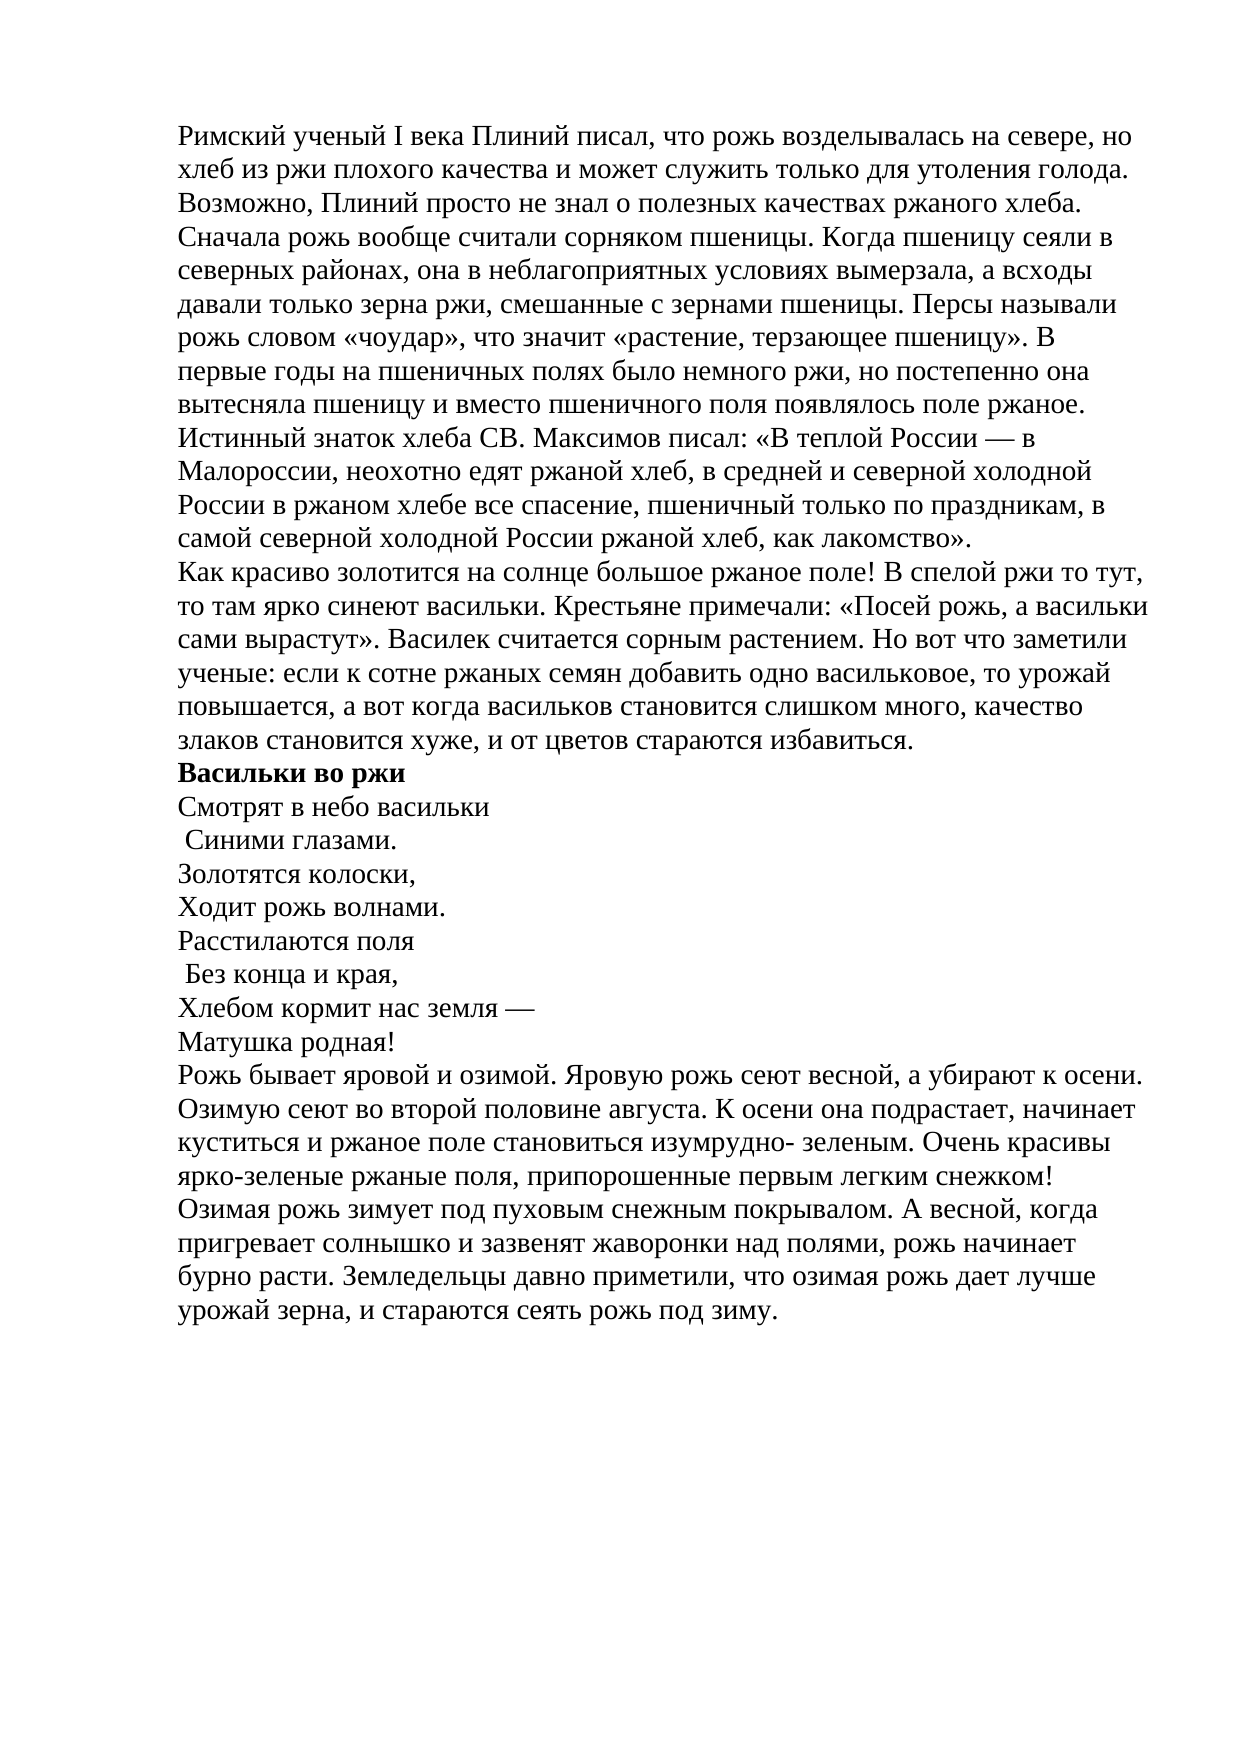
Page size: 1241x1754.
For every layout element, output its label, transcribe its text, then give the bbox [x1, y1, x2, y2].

text Без конца и края, [177, 957, 1152, 990]
text Рожь бывает яровой и озимой. Яровую рожь сеют весной, а убирают к осени. Озимую сеют во второй половине августа. К осени она подрастает, начинает куститься и ржаное поле становиться изумрудно- зеленым. Очень красивы ярко-зеленые ржаные поля, припорошенные первым легким снежком! Озимая рожь зимует под пуховым снежным покрывалом. А весной, когда пригревает солнышко и зазвенят жаворонки над полями, рожь начинает бурно расти. Земледельцы давно приметили, что озимая рожь дает лучше урожай зерна, и стараются сеять рожь под зиму. [177, 1057, 1152, 1326]
text Как красиво золотится на солнце большое ржаное поле! В спелой ржи то тут, то там ярко синеют васильки. Крестьяне примечали: «Посей рожь, а васильки сами вырастут». Василек считается сорным растением. Но вот что заметили ученые: если к сотне ржаных семян добавить одно васильковое, то урожай повышается, а вот когда васильков становится слишком много, качество злаков становится хуже, и от цветов стараются избавиться. [177, 554, 1152, 755]
text Расстилаются поля [177, 923, 1152, 957]
text Сначала рожь вообще считали сорняком пшеницы. Когда пшеницу сеяли в северных районах, она в неблагоприятных условиях вымерзала, а всходы давали только зерна ржи, смешанные с зернами пшеницы. Персы называли рожь словом «чоудар», что значит «растение, терзающее пшеницу». В первые годы на пшеничных полях было немного ржи, но постепенно она вытесняла пшеницу и вместо пшеничного поля появлялось поле ржаное. [177, 219, 1152, 420]
text Смотрят в небо васильки [177, 789, 1152, 822]
text Васильки во ржи [177, 755, 1152, 789]
text Хлебом кормит нас земля — [177, 990, 1152, 1024]
text Римский ученый I века Плиний писал, что рожь возделывалась на севере, но хлеб из ржи плохого качества и может служить только для утоления голода. Возможно, Плиний просто не знал о полезных качествах ржаного хлеба. [177, 118, 1152, 219]
text Истинный знаток хлеба СВ. Максимов писал: «В теплой России — в Малороссии, неохотно едят ржаной хлеб, в средней и северной холодной России в ржаном хлебе все спасение, пшеничный только по праздникам, в самой северной холодной России ржаной хлеб, как лакомство». [177, 420, 1152, 554]
text Ходит рожь волнами. [177, 889, 1152, 923]
text Золотятся колоски, [177, 856, 1152, 889]
text Синими глазами. [177, 822, 1152, 856]
text Матушка родная! [177, 1024, 1152, 1057]
